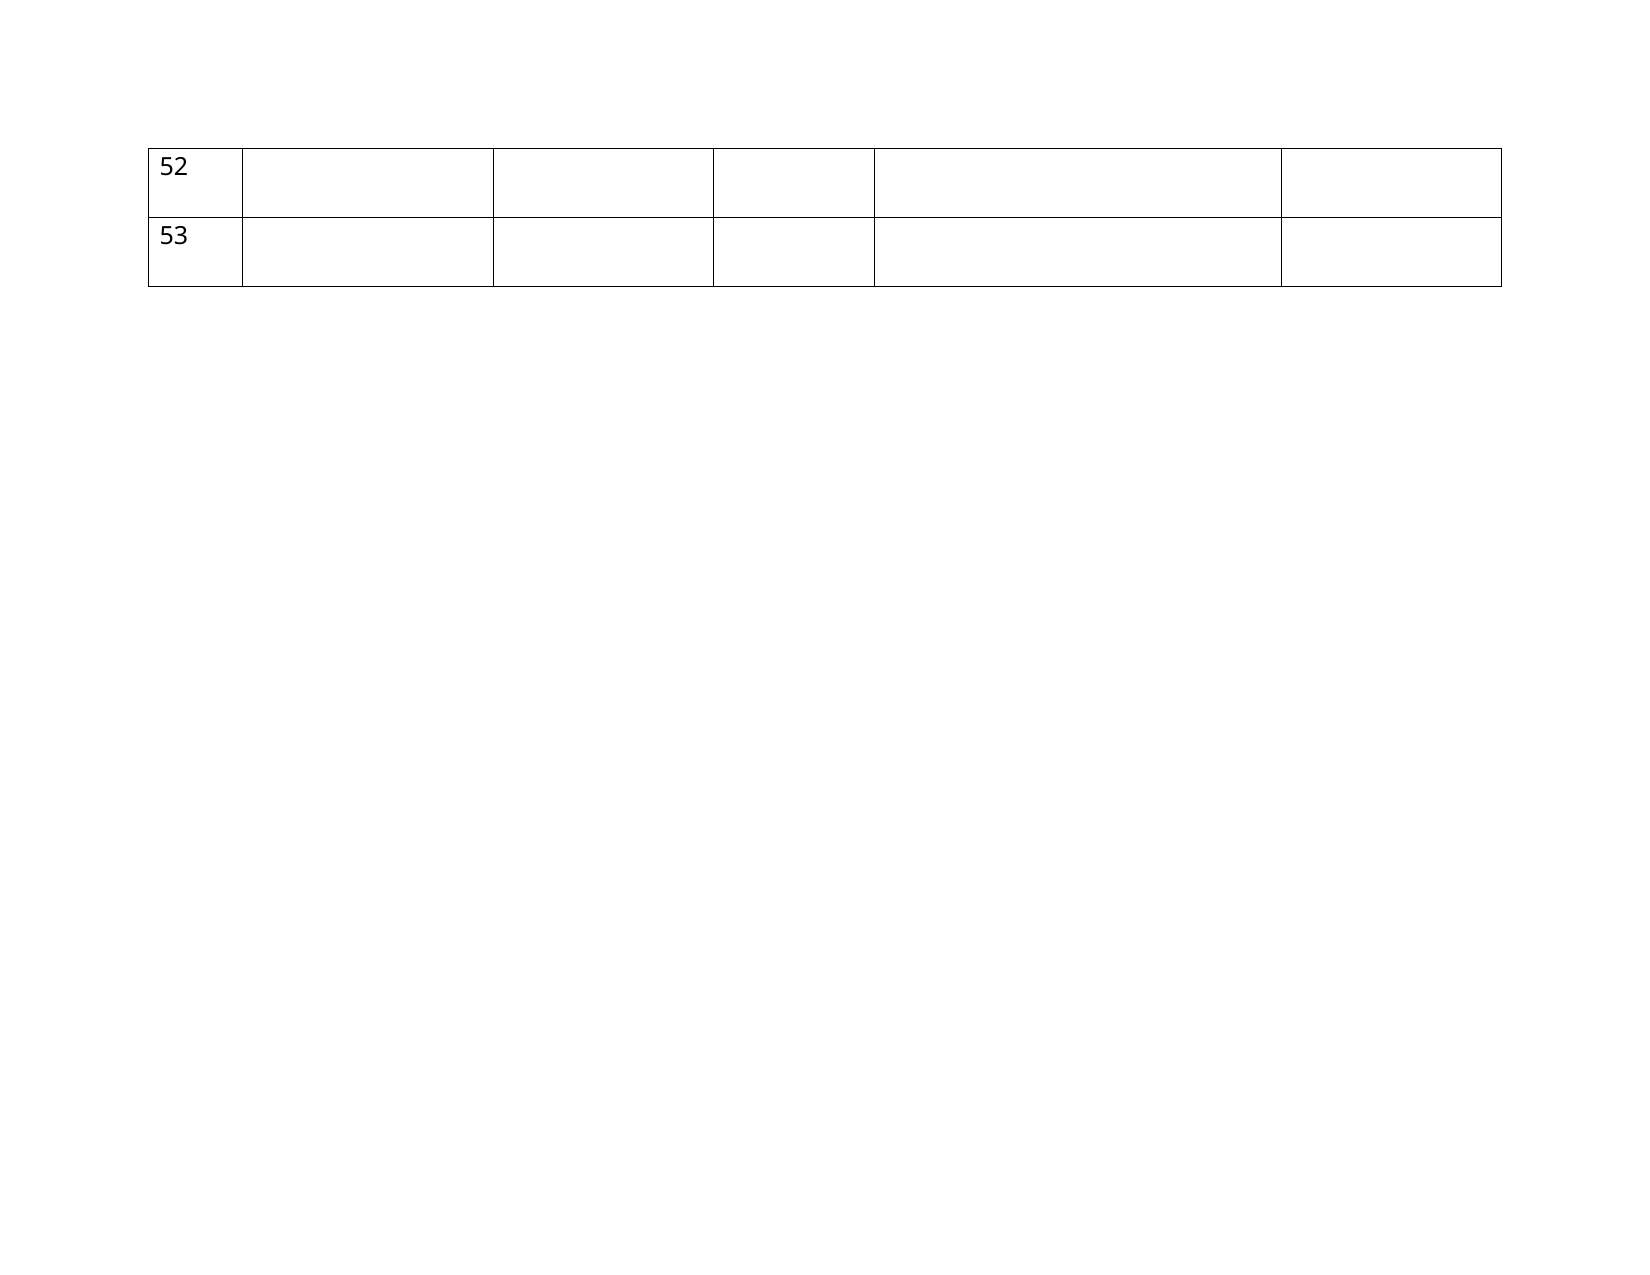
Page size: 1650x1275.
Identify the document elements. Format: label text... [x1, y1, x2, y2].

table_cell [1282, 149, 1501, 217]
table_cell [875, 149, 1281, 217]
table_cell [243, 149, 493, 217]
table_cell 53 [149, 218, 242, 286]
table_cell [714, 218, 874, 286]
table_cell [1282, 218, 1501, 286]
table_cell [243, 218, 493, 286]
table_cell [714, 149, 874, 217]
table_cell 52 [149, 149, 242, 217]
table_cell [494, 218, 713, 286]
table_cell [494, 149, 713, 217]
table_cell [875, 218, 1281, 286]
